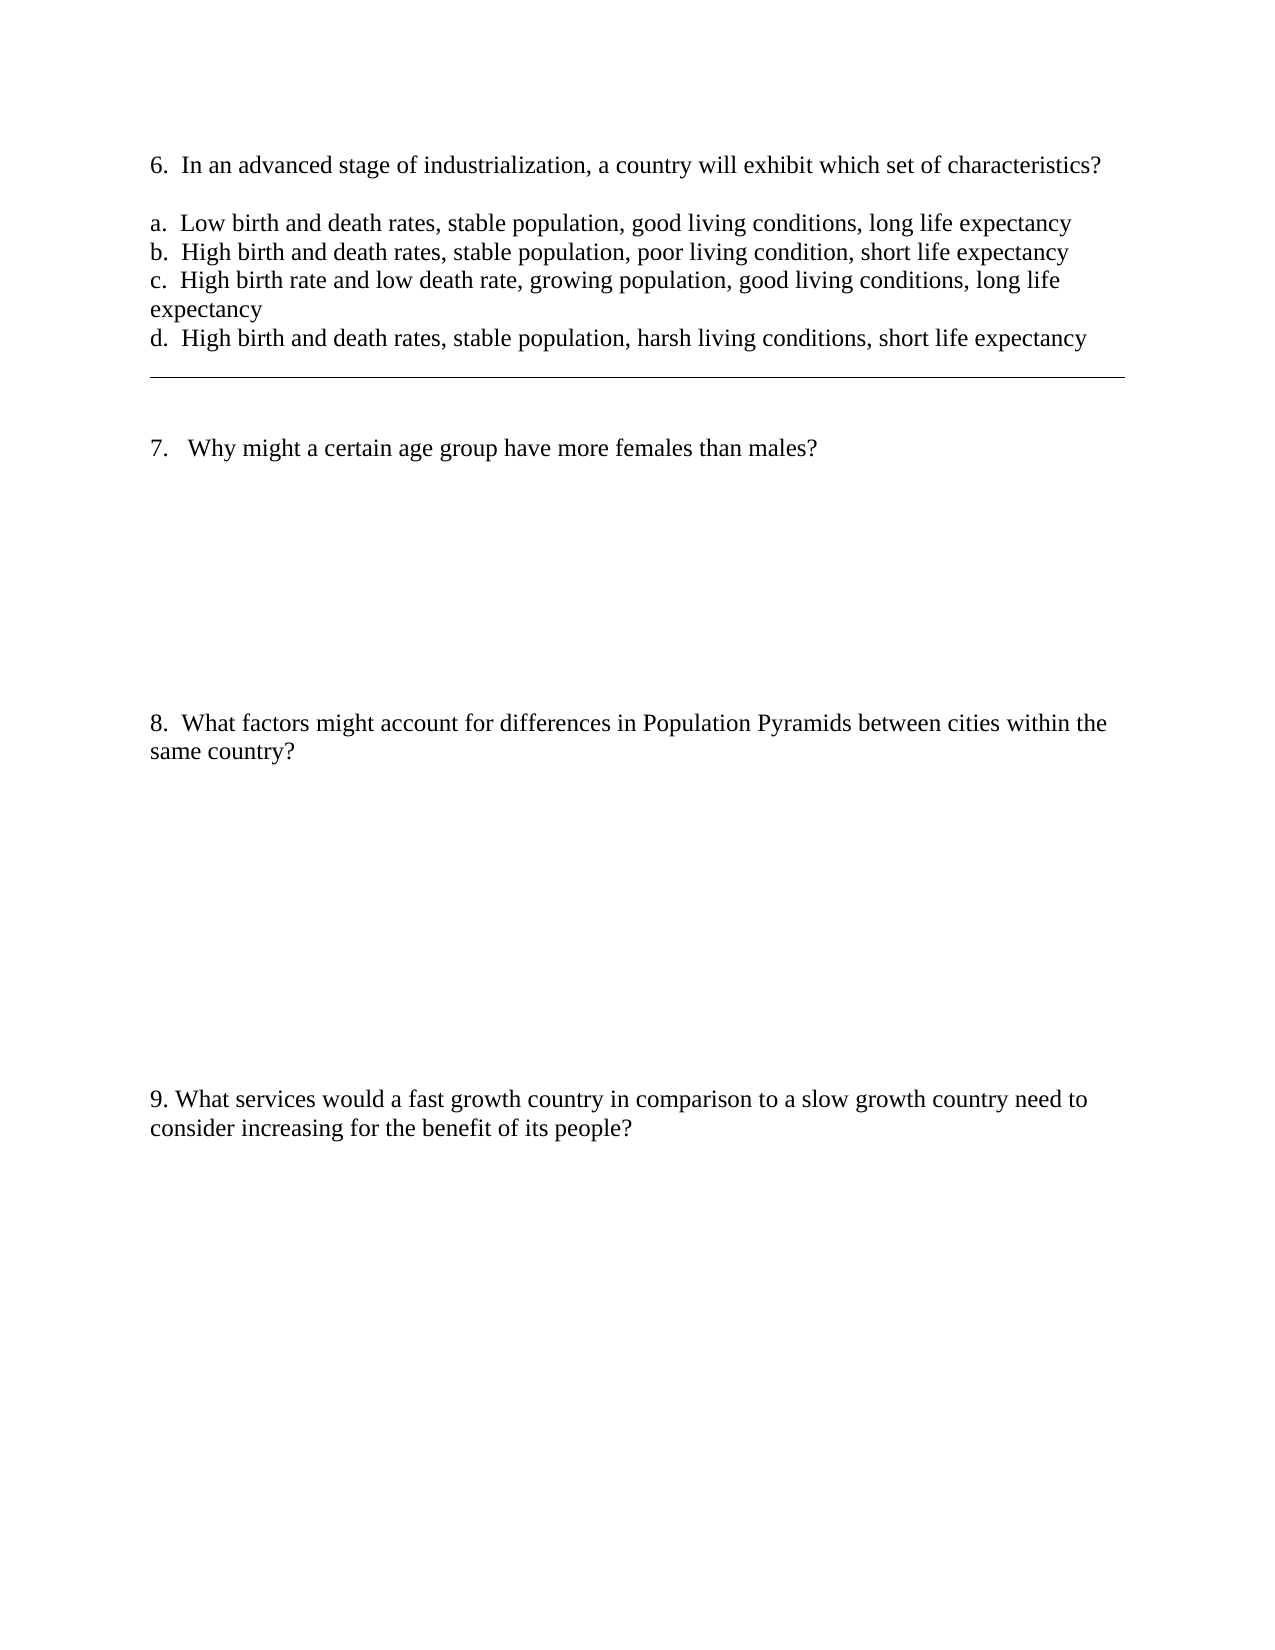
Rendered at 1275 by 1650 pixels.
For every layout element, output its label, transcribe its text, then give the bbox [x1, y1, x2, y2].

text 6. In an advanced stage of industrialization, a country will exhibit which set of characteristics? [150, 150, 1125, 179]
text 8. What factors might account for differences in Population Pyramids between cities within the same country? [150, 708, 1125, 765]
text a. Low birth and death rates, stable population, good living conditions, long life expectancy [150, 208, 1125, 237]
text b. High birth and death rates, stable population, poor living condition, short life expectancy [150, 237, 1125, 265]
text 7. Why might a certain age group have more females than males? [150, 433, 1125, 462]
text 9. What services would a fast growth country in comparison to a slow growth country need to consider increasing for the benefit of its people? [150, 1084, 1125, 1141]
text d. High birth and death rates, stable population, harsh living conditions, short life expectancy [150, 323, 1125, 352]
text c. High birth rate and low death rate, growing population, good living conditions, long life expectancy [150, 265, 1125, 323]
